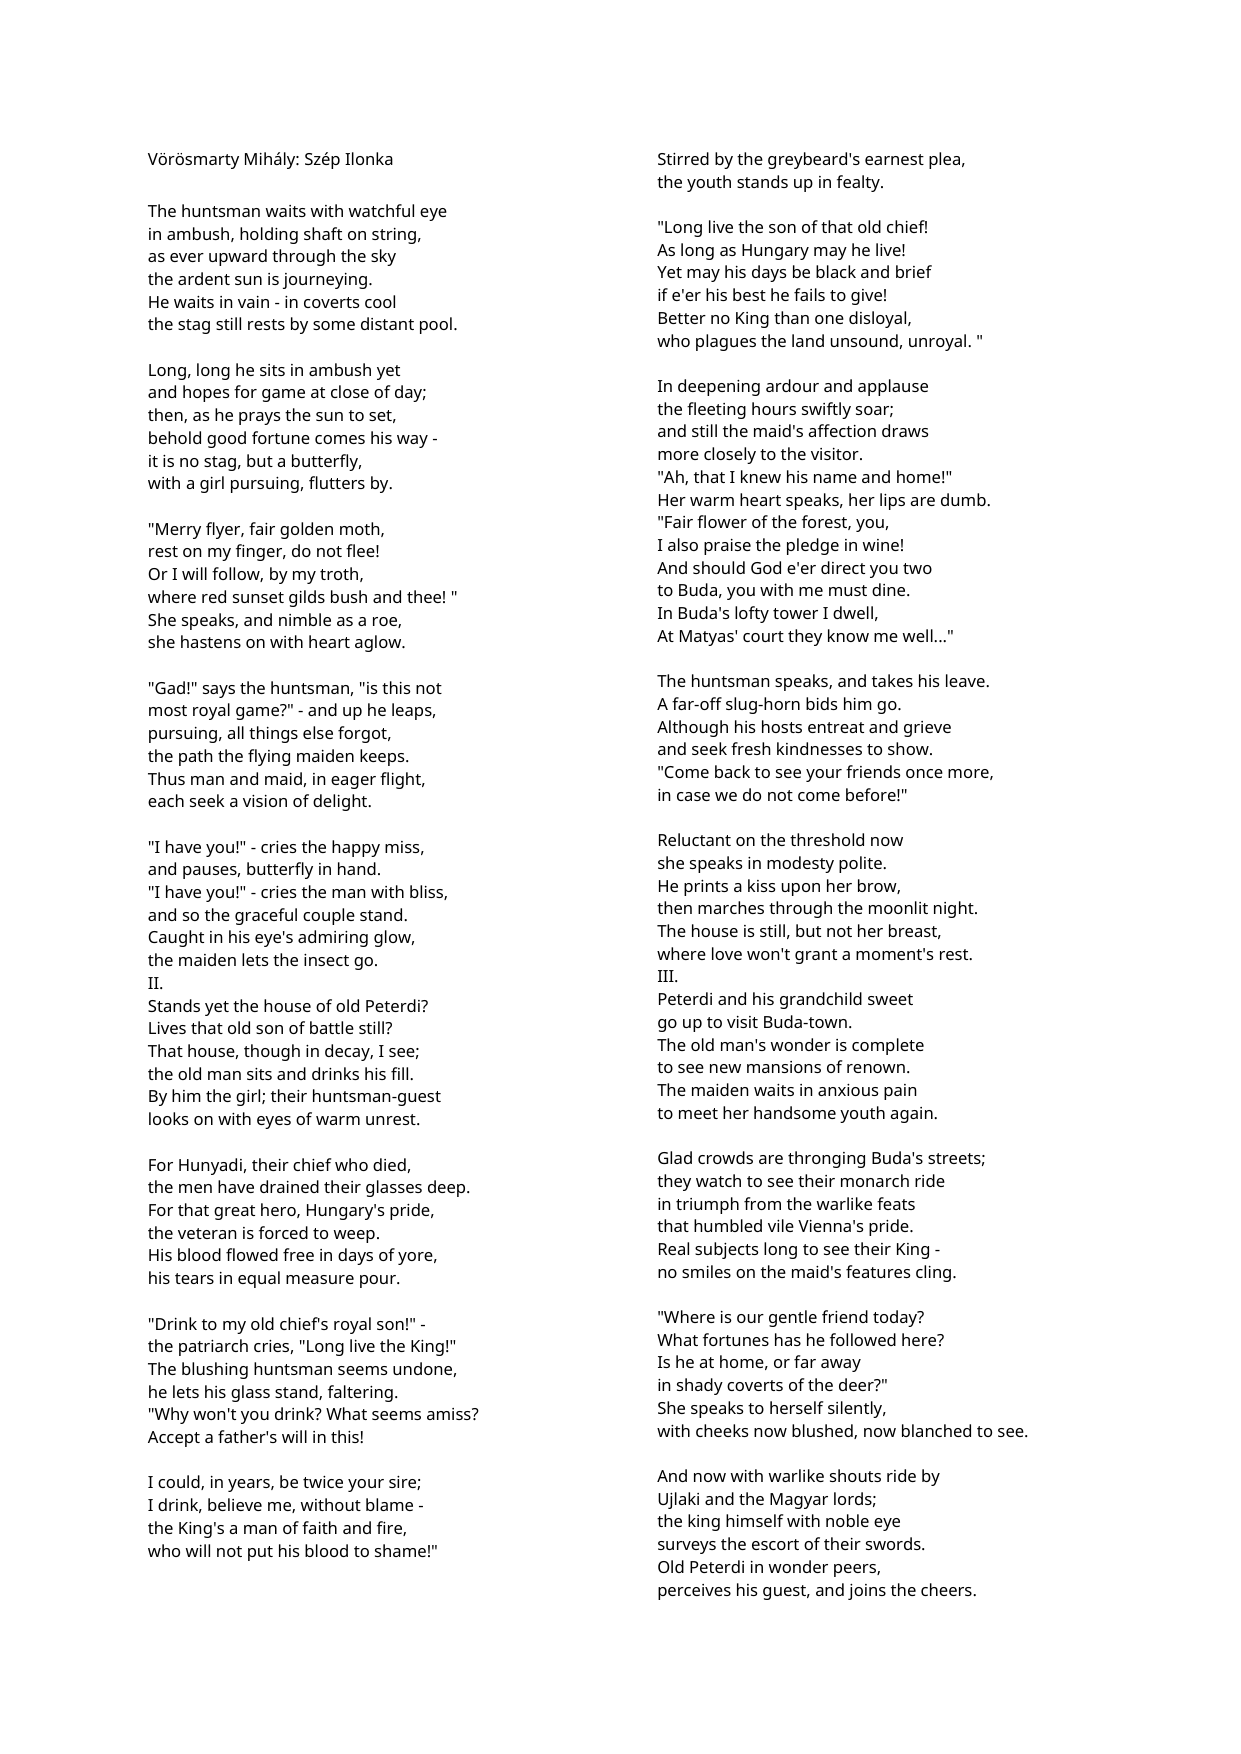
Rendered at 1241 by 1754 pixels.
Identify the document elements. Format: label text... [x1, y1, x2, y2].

text pursuing, all things else forgot, the path the flying maiden keeps. Thus man and maid, in eager flight, each seek a vision of delight. [148, 722, 583, 813]
text "I have you!" - cries the happy miss, and pauses, butterfly in hand. "I have you!" - cries the man with bliss, and so the graceful couple stand. Caught in his eye's admiring glow, the maiden lets the insect go. [148, 835, 583, 972]
text "Drink to my old chief's royal son!" - the patriarch cries, "Long live the King!" The blushing huntsman seems undone, he lets his glass stand, faltering. "Why won't you drink? What seems amiss? Accept a father's will in this! [148, 1312, 583, 1448]
text II. Stands yet the house of old Peterdi? Lives that old son of battle still? That house, though in decay, I see; the old man sits and drinks his fill. By him the girl; their huntsman-guest looks on with eyes of warm unrest. [148, 972, 583, 1131]
text The huntsman speaks, and takes his leave. A far-off slug-horn bids him go. Although his hosts entreat and grieve and seek fresh kindnesses to show. "Come back to see your friends once more, in case we do not come before!" [657, 670, 1093, 806]
text "Gad!" says the huntsman, "is this not most royal game?" - and up he leaps, [148, 676, 583, 722]
text I could, in years, be twice your sire; I drink, believe me, without blame - the King's a man of faith and fire, who will not put his blood to shame!" Stirred by the greybeard's earnest plea, the youth stands up in fealty. [657, 148, 1093, 193]
text then, as he prays the sun to set, behold good fortune comes his way - it is no stag, but a butterfly, with a girl pursuing, flutters by. [148, 404, 583, 495]
text The huntsman waits with watchful eye in ambush, holding shaft on string, as ever upward through the sky the ardent sun is journeying. [148, 199, 583, 290]
text "Merry flyer, fair golden moth, rest on my finger, do not flee! Or I will follow, by my troth, where red sunset gilds bush and thee! " [148, 517, 583, 608]
text "Fair flower of the forest, you, I also praise the pledge in wine! And should God e'er direct you two to Buda, you with me must dine. In Buda's lofty tower I dwell, At Matyas' court they know me well..." [657, 511, 1093, 647]
text For Hunyadi, their chief who died, the men have drained their glasses deep. For that great hero, Hungary's pride, the veteran is forced to weep. His blood flowed free in days of yore, his tears in equal measure pour. [148, 1153, 583, 1289]
text III. Peterdi and his grandchild sweet go up to visit Buda-town. The old man's wonder is complete to see new mansions of renown. The maiden waits in anxious pain to meet her handsome youth again. [657, 965, 1093, 1124]
text "Where is our gentle friend today? What fortunes has he followed here? Is he at home, or far away in shady coverts of the deer?" She speaks to herself silently, with cheeks now blushed, now blanched to see. [657, 1306, 1093, 1442]
text He waits in vain - in coverts cool the stag still rests by some distant pool. [148, 290, 583, 336]
text Reluctant on the threshold now she speaks in modesty polite. He prints a kiss upon her brow, then marches through the moonlit night. The house is still, but not her breast, where love won't grant a moment's rest. [657, 829, 1093, 965]
text And now with warlike shouts ride by Ujlaki and the Magyar lords; the king himself with noble eye surveys the escort of their swords. Old Peterdi in wonder peers, perceives his guest, and joins the cheers. [657, 1465, 1093, 1601]
text Long, long he sits in ambush yet and hopes for game at close of day; [148, 358, 583, 404]
text "Long live the son of that old chief! As long as Hungary may he live! Yet may his days be black and brief if e'er his best he fails to give! Better no King than one disloyal, who plagues the land unsound, unroyal. " [657, 216, 1093, 352]
text In deepening ardour and applause the fleeting hours swiftly soar; and still the maid's affection draws more closely to the visitor. "Ah, that I knew his name and home!" Her warm heart speaks, her lips are dumb. [657, 375, 1093, 511]
text Vörösmarty Mihály: Szép Ilonka [148, 148, 583, 170]
text Glad crowds are thronging Buda's streets; they watch to see their monarch ride in triumph from the warlike feats that humbled vile Vienna's pride. Real subjects long to see their King - no smiles on the maid's features cling. [657, 1147, 1093, 1283]
text I could, in years, be twice your sire; I drink, believe me, without blame - the King's a man of faith and fire, who will not put his blood to shame!" Stirred by the greybeard's earnest plea, the youth stands up in fealty. [148, 1471, 583, 1562]
text She speaks, and nimble as a roe, she hastens on with heart aglow. [148, 608, 583, 654]
